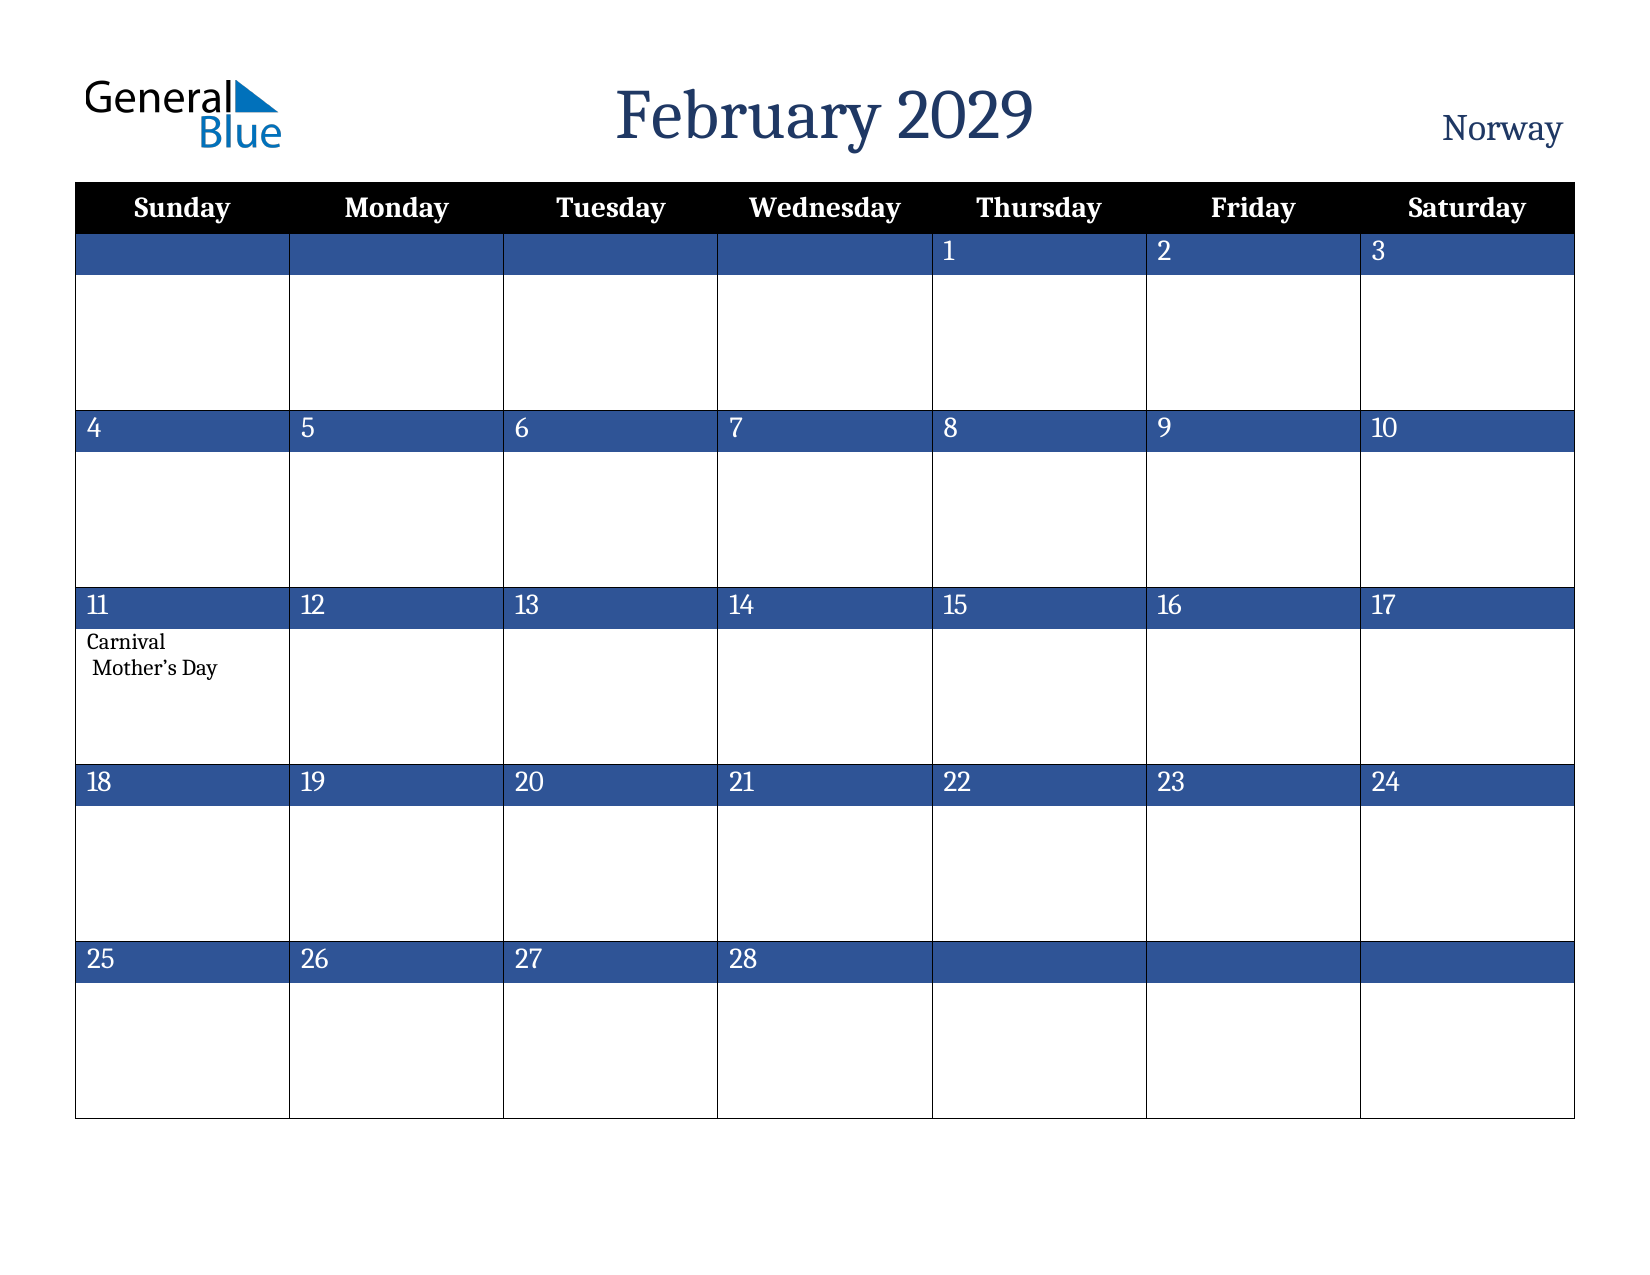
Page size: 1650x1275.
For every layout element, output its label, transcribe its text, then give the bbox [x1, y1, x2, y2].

table_cell Sunday [76, 183, 289, 233]
table_cell [718, 234, 932, 275]
table_cell 10 [1361, 411, 1574, 452]
table_cell Wednesday [718, 183, 932, 233]
table_cell 5 [290, 411, 503, 452]
picture [86, 80, 281, 148]
table_cell [290, 234, 503, 275]
table_cell [1147, 942, 1360, 983]
table_cell [290, 275, 503, 410]
table_cell [1361, 452, 1574, 587]
table_cell 19 [290, 765, 503, 806]
table_cell [504, 452, 717, 587]
table_cell [933, 275, 1146, 410]
table_cell [504, 275, 717, 410]
table_cell [718, 806, 932, 941]
table_cell [1147, 983, 1360, 1118]
table_cell 11 [76, 588, 289, 629]
table_cell [76, 275, 289, 410]
table_cell Tuesday [504, 183, 717, 233]
table_cell [1147, 806, 1360, 941]
table_cell [1361, 275, 1574, 410]
table_cell 26 [290, 942, 503, 983]
table_cell [718, 452, 932, 587]
table_cell [1361, 942, 1574, 983]
table_cell [718, 629, 932, 764]
table_cell 22 [933, 765, 1146, 806]
table_cell 3 [1361, 234, 1574, 275]
table_cell [504, 983, 717, 1118]
table_cell [1147, 629, 1360, 764]
table_cell [504, 806, 717, 941]
table_cell 27 [504, 942, 717, 983]
table_cell [1147, 452, 1360, 587]
table_cell Friday [1147, 183, 1360, 233]
table_cell Thursday [933, 183, 1146, 233]
table_cell 7 [718, 411, 932, 452]
table_header February 2029 [504, 75, 1146, 182]
table_cell [290, 452, 503, 587]
table_cell 8 [933, 411, 1146, 452]
table_cell 16 [1147, 588, 1360, 629]
table_cell Monday [290, 183, 503, 233]
table_cell 25 [76, 942, 289, 983]
table_cell [76, 452, 289, 587]
table_cell [1361, 983, 1574, 1118]
table_cell [933, 806, 1146, 941]
table_cell [933, 983, 1146, 1118]
table_cell 1 [933, 234, 1146, 275]
table_header [76, 75, 503, 182]
table_cell Saturday [1361, 183, 1574, 233]
table_cell [1361, 806, 1574, 941]
table_cell [933, 452, 1146, 587]
table_cell 9 [1147, 411, 1360, 452]
table_cell 12 [290, 588, 503, 629]
table_cell [76, 983, 289, 1118]
table_cell [718, 275, 932, 410]
table_cell 24 [1361, 765, 1574, 806]
table_cell [933, 942, 1146, 983]
table_cell 23 [1147, 765, 1360, 806]
table_cell [290, 806, 503, 941]
table_cell 20 [504, 765, 717, 806]
table_cell 21 [718, 765, 932, 806]
table_cell [504, 629, 717, 764]
table_cell [76, 234, 289, 275]
table_cell [290, 983, 503, 1118]
table_cell [290, 629, 503, 764]
table_cell 4 [76, 411, 289, 452]
table_header Norway [1146, 75, 1574, 182]
table_cell [933, 629, 1146, 764]
table_cell 13 [504, 588, 717, 629]
table_cell 28 [718, 942, 932, 983]
table_cell 6 [504, 411, 717, 452]
table_cell 14 [718, 588, 932, 629]
table_cell 18 [76, 765, 289, 806]
table_cell [1147, 275, 1360, 410]
table_cell 2 [1147, 234, 1360, 275]
table_cell [718, 983, 932, 1118]
table_cell [76, 806, 289, 941]
table_cell 17 [1361, 588, 1574, 629]
table_cell 15 [933, 588, 1146, 629]
table_cell [504, 234, 717, 275]
table_cell Carnival Mother’s Day [76, 629, 289, 764]
table_cell [1361, 629, 1574, 764]
